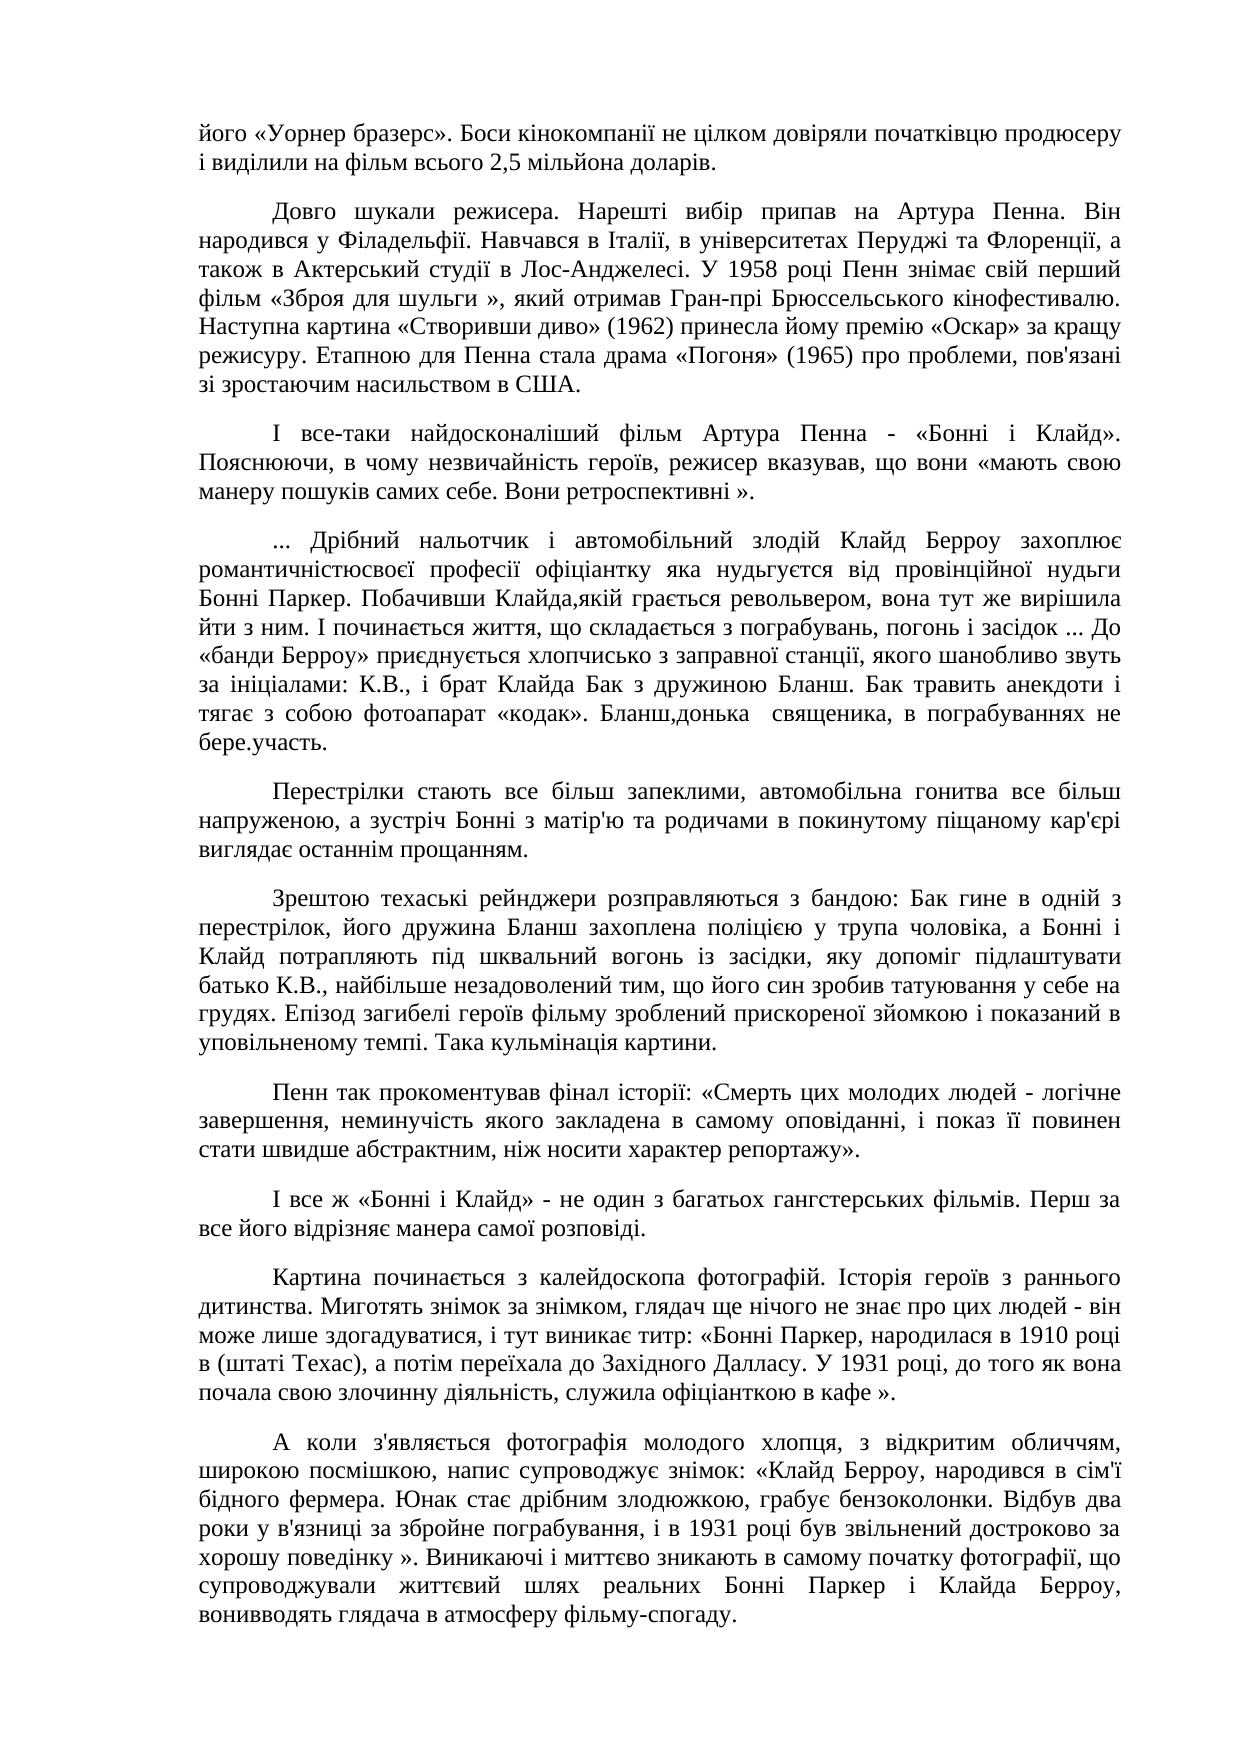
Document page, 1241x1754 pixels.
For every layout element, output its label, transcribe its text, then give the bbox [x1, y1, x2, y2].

text Довго шукали режисера. Нарешті вибір припав на Артура Пенна. Він народився у Філадельфії. Навчався в Італії, в університетах Перуджі та Флоренції, а також в Актерський студії в Лос-Анджелесі. У 1958 році Пенн знімає свій перший фільм «Зброя для шульги », який отримав Гран-прі Брюссельського кінофестивалю. Наступна картина «Створивши диво» (1962) принесла йому премію «Оскар» за кращу режисуру. Етапною для Пенна стала драма «Погоня» (1965) про проблеми, пов'язані зі зростаючим насильством в США. [198, 196, 1122, 398]
text А коли з'являється фотографія молодого хлопця, з відкритим обличчям, широкою посмішкою, напис супроводжує знімок: «Клайд Берроу, народився в сім'ї бідного фермера. Юнак стає дрібним злодюжкою, грабує бензоколонки. Відбув два роки у в'язниці за збройне пограбування, і в 1931 році був звільнений достроково за хорошу поведінку ». Виникаючі і миттєво зникають в самому початку фотографії, що супроводжували життєвий шлях реальних Бонні Паркер і Клайда Берроу, вонивводять глядача в атмосферу фільму-спогаду. [198, 1427, 1122, 1628]
text Перестрілки стають все більш запеклими, автомобільна гонитва все більш напруженою, а зустріч Бонні з матір'ю та родичами в покинутому піщаному кар'єрі виглядає останнім прощанням. [198, 776, 1122, 863]
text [198, 118, 1122, 176]
text Пенн так прокоментував фінал історії: «Смерть цих молодих людей - логічне завершення, неминучість якого закладена в самому оповіданні, і показ її повинен стати швидше абстрактним, ніж носити характер репортажу». [198, 1077, 1122, 1163]
text І все ж «Бонні і Клайд» - не один з багатьох гангстерських фільмів. Перш за все його відрізняє манера самої розповіді. [198, 1184, 1122, 1241]
text І все-таки найдосконаліший фільм Артура Пенна - «Бонні і Клайд». Пояснюючи, в чому незвичайність героїв, режисер вказував, що вони «мають свою манеру пошуків самих себе. Вони ретроспективні ». [198, 418, 1122, 505]
text Зрештою техаські рейнджери розправляються з бандою: Бак гине в одній з перестрілок, його дружина Бланш захоплена поліцією у трупа чоловіка, а Бонні і Клайд потрапляють під шквальний вогонь із засідки, яку допоміг підлаштувати батько К.В., найбільше незадоволений тим, що його син зробив татуювання у себе на грудях. Епізод загибелі героїв фільму зроблений прискореної зйомкою і показаний в уповільненому темпі. Така кульмінація картини. [198, 883, 1122, 1056]
text Картина починається з калейдоскопа фотографій. Історія героїв з раннього дитинства. Миготять знімок за знімком, глядач ще нічого не знає про цих людей - він може лише здогадуватися, і тут виникає титр: «Бонні Паркер, народилася в 1910 році в (штаті Техас), а потім переїхала до Західного Далласу. У 1931 році, до того як вона почала свою злочинну діяльність, служила офіціанткою в кафе ». [198, 1262, 1122, 1406]
text ... Дрібний нальотчик і автомобільний злодій Клайд Берроу захоплює романтичністюсвоєї професії офіціантку яка нудьгуєтся від провінційної нудьги Бонні Паркер. Побачивши Клайда,якій грається револьвером, вона тут же вирішила йти з ним. І починається життя, що складається з пограбувань, погонь і засідок ... До «банди Берроу» приєднується хлопчисько з заправної станції, якого шанобливо звуть за ініціалами: К.В., і брат Клайда Бак з дружиною Бланш. Бак травить анекдоти і тягає з собою фотоапарат «кодак». Бланш,донька священика, в пограбуваннях не бере.участь. [198, 526, 1122, 756]
